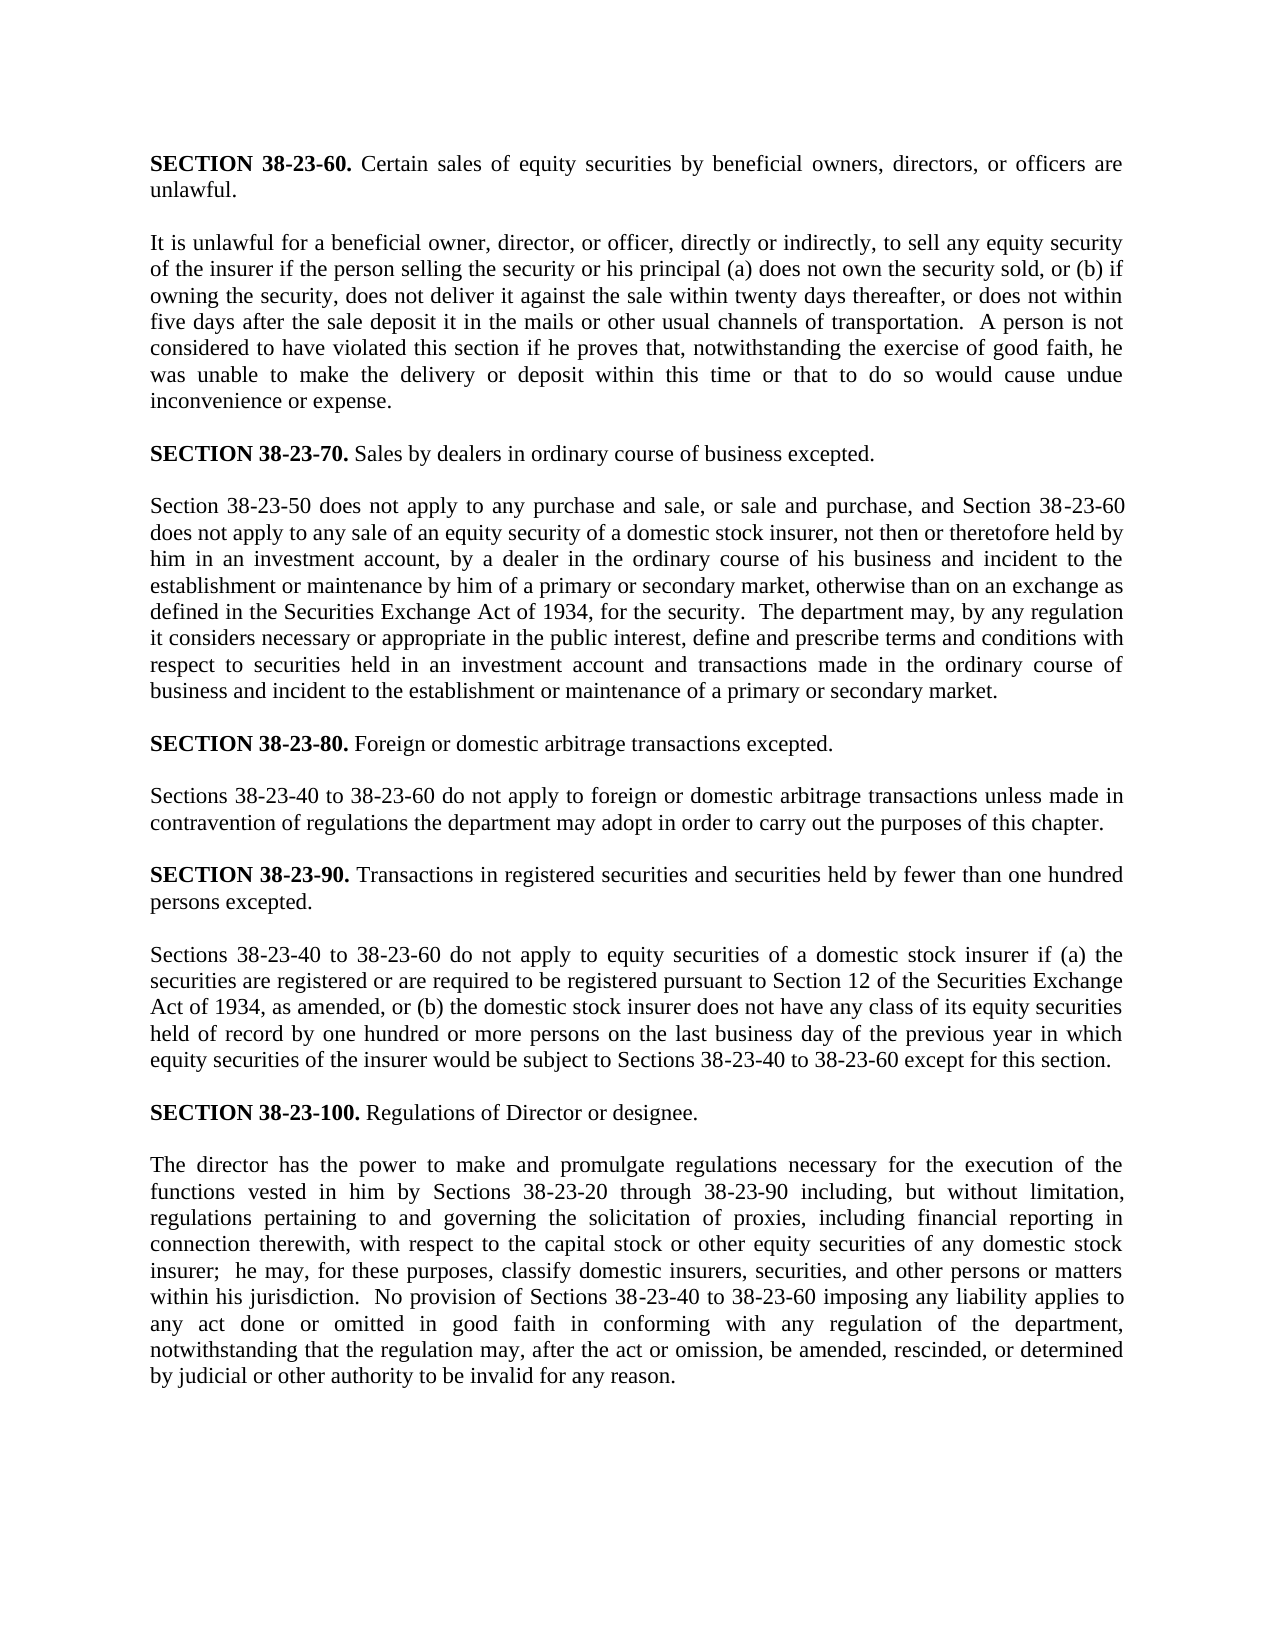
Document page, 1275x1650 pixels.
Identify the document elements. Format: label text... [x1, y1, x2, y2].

text SECTION 38-23-90. Transactions in registered securities and securities held by fewer than one hundred persons excepted. [150, 862, 1125, 914]
text SECTION 38-23-70. Sales by dealers in ordinary course of business excepted. [150, 440, 1125, 466]
text Sections 38-23-40 to 38-23-60 do not apply to foreign or domestic arbitrage transactions unless made in contravention of regulations the department may adopt in order to carry out the purposes of this chapter. [150, 782, 1125, 835]
text SECTION 38-23-60. Certain sales of equity securities by beneficial owners, directors, or officers are unlawful. [150, 150, 1125, 203]
text Section 38-23-50 does not apply to any purchase and sale, or sale and purchase, and Section 38-23-60 does not apply to any sale of an equity security of a domestic stock insurer, not then or theretofore held by him in an investment account, by a dealer in the ordinary course of his business and incident to the establishment or maintenance by him of a primary or secondary market, otherwise than on an exchange as defined in the Securities Exchange Act of 1934, for the security. The department may, by any regulation it considers necessary or appropriate in the public interest, define and prescribe terms and conditions with respect to securities held in an investment account and transactions made in the ordinary course of business and incident to the establishment or maintenance of a primary or secondary market. [150, 493, 1125, 703]
text SECTION 38-23-80. Foreign or domestic arbitrage transactions excepted. [150, 730, 1125, 756]
text Sections 38-23-40 to 38-23-60 do not apply to equity securities of a domestic stock insurer if (a) the securities are registered or are required to be registered pursuant to Section 12 of the Securities Exchange Act of 1934, as amended, or (b) the domestic stock insurer does not have any class of its equity securities held of record by one hundred or more persons on the last business day of the previous year in which equity securities of the insurer would be subject to Sections 38-23-40 to 38-23-60 except for this section. [150, 941, 1125, 1072]
text The director has the power to make and promulgate regulations necessary for the execution of the functions vested in him by Sections 38-23-20 through 38-23-90 including, but without limitation, regulations pertaining to and governing the solicitation of proxies, including financial reporting in connection therewith, with respect to the capital stock or other equity securities of any domestic stock insurer; he may, for these purposes, classify domestic insurers, securities, and other persons or matters within his jurisdiction. No provision of Sections 38-23-40 to 38-23-60 imposing any liability applies to any act done or omitted in good faith in conforming with any regulation of the department, notwithstanding that the regulation may, after the act or omission, be amended, rescinded, or determined by judicial or other authority to be invalid for any reason. [150, 1151, 1125, 1389]
text It is unlawful for a beneficial owner, director, or officer, directly or indirectly, to sell any equity security of the insurer if the person selling the security or his principal (a) does not own the security sold, or (b) if owning the security, does not deliver it against the sale within twenty days thereafter, or does not within five days after the sale deposit it in the mails or other usual channels of transportation. A person is not considered to have violated this section if he proves that, notwithstanding the exercise of good faith, he was unable to make the delivery or deposit within this time or that to do so would cause undue inconvenience or expense. [150, 229, 1125, 413]
text SECTION 38-23-100. Regulations of Director or designee. [150, 1099, 1125, 1125]
